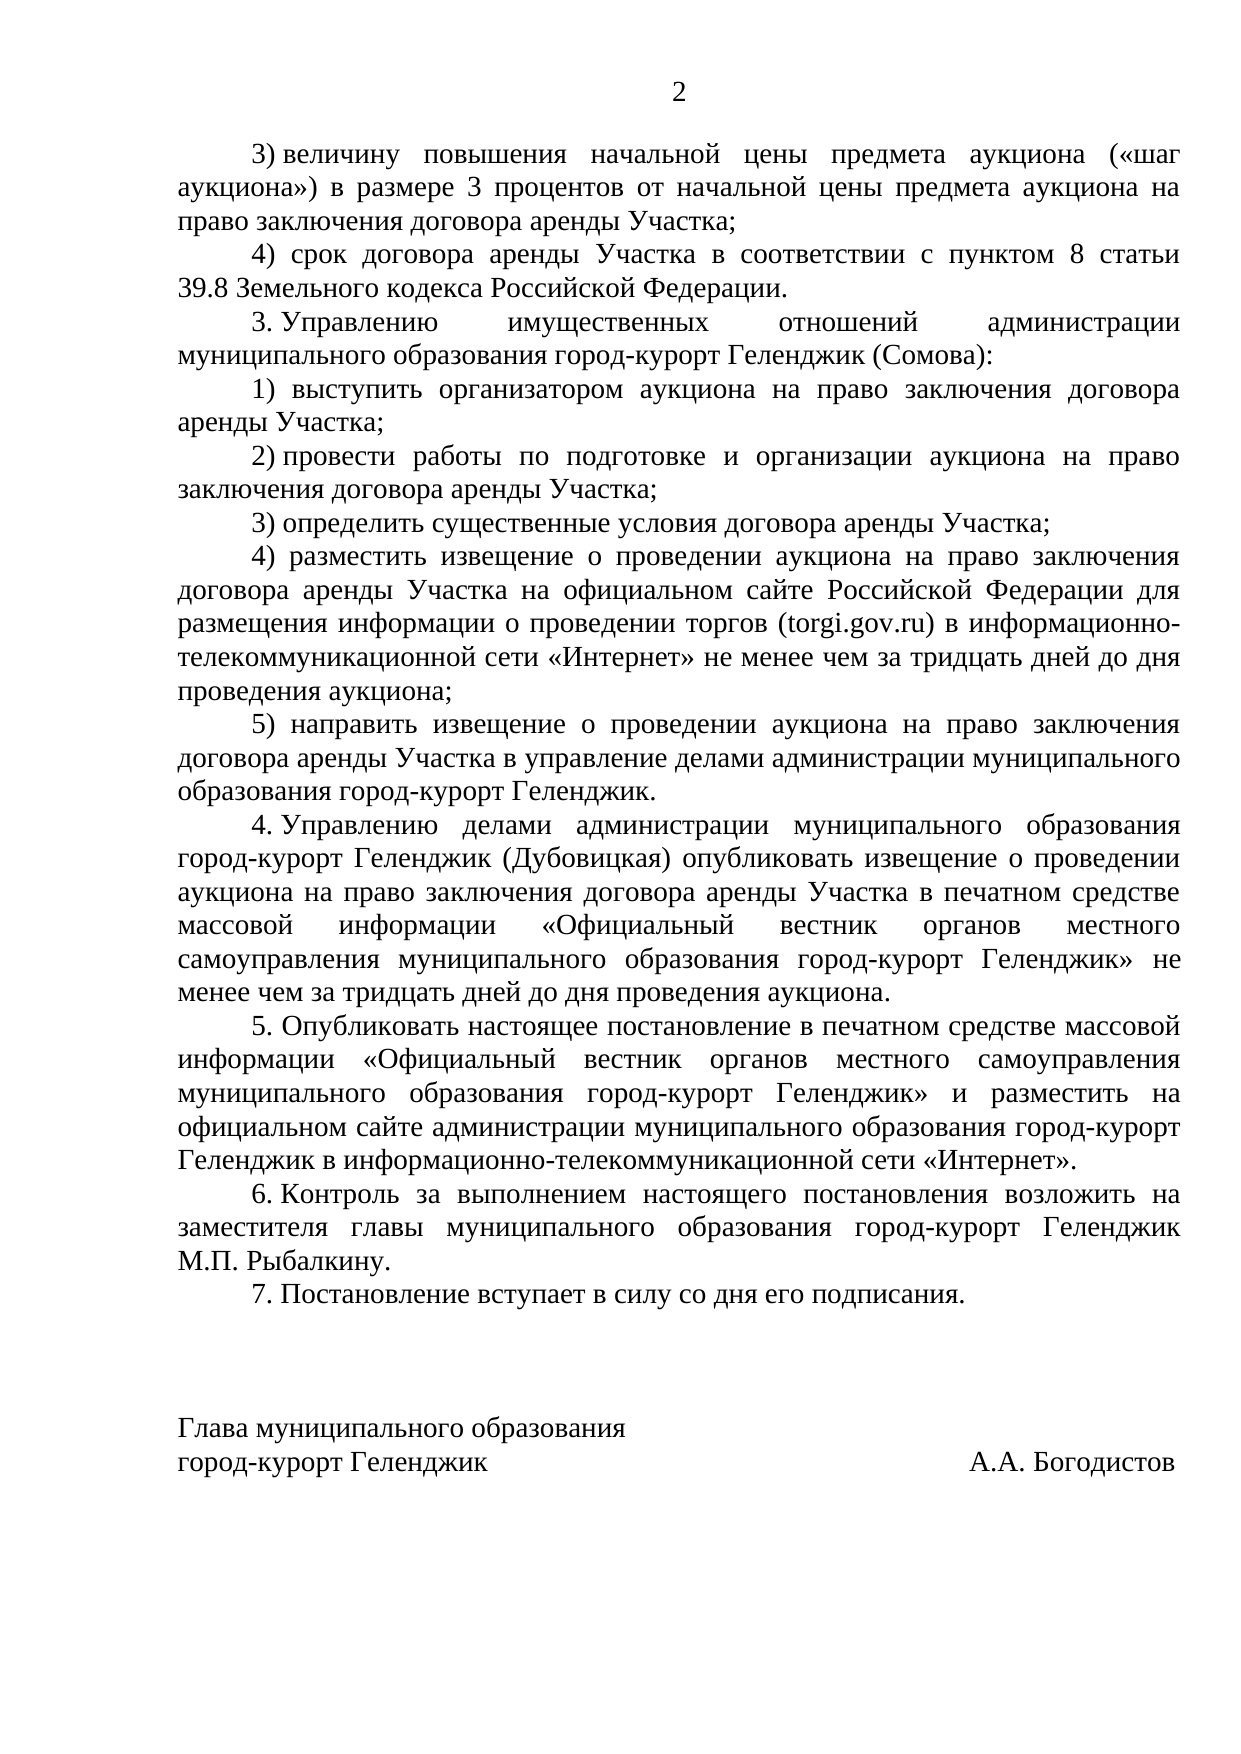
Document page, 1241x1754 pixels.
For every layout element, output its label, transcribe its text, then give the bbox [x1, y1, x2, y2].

text 3) величину повышения начальной цены предмета аукциона («шаг аукциона») в размере 3 процентов от начальной цены предмета аукциона на право заключения договора аренды Участка; [177, 136, 1181, 237]
subtitle город-курорт Геленджик А.А. Богодистов [177, 1444, 1181, 1478]
text 7. Постановление вступает в силу со дня его подписания. [177, 1276, 1181, 1310]
text 5. Опубликовать настоящее постановление в печатном средстве массовой информации «Официальный вестник органов местного самоуправления муниципального образования город-курорт Геленджик» и разместить на официальном сайте администрации муниципального образования город-курорт Геленджик в информационно-телекоммуникационной сети «Интернет». [177, 1008, 1181, 1176]
text 1) выступить организатором аукциона на право заключения договора аренды Участка; [177, 371, 1181, 438]
text 3. Управлению имущественных отношений администрации муниципального образования город-курорт Геленджик (Сомова): [177, 304, 1181, 371]
text 4) срок договора аренды Участка в соответствии с пунктом 8 статьи 39.8 Земельного кодекса Российской Федерации. [177, 237, 1181, 304]
text 4. Управлению делами администрации муниципального образования город-курорт Геленджик (Дубовицкая) опубликовать извещение о проведении аукциона на право заключения договора аренды Участка в печатном средстве массовой информации «Официальный вестник органов местного самоуправления муниципального образования город-курорт Геленджик» не менее чем за тридцать дней до дня проведения аукциона. [177, 807, 1181, 1008]
text 4) разместить извещение о проведении аукциона на право заключения договора аренды Участка на официальном сайте Российской Федерации для размещения информации о проведении торгов (torgi.gov.ru) в информационно-телекоммуникационной сети «Интернет» не менее чем за тридцать дней до дня проведения аукциона; [177, 538, 1181, 706]
text 5) направить извещение о проведении аукциона на право заключения договора аренды Участка в управление делами администрации муниципального образования город-курорт Геленджик. [177, 706, 1181, 807]
text 3) определить существенные условия договора аренды Участка; [177, 505, 1181, 538]
text 6. Контроль за выполнением настоящего постановления возложить на заместителя главы муниципального образования город-курорт Геленджик М.П. Рыбалкину. [177, 1176, 1181, 1276]
subtitle Глава муниципального образования [177, 1411, 1181, 1444]
text 2) провести работы по подготовке и организации аукциона на право заключения договора аренды Участка; [177, 438, 1181, 505]
